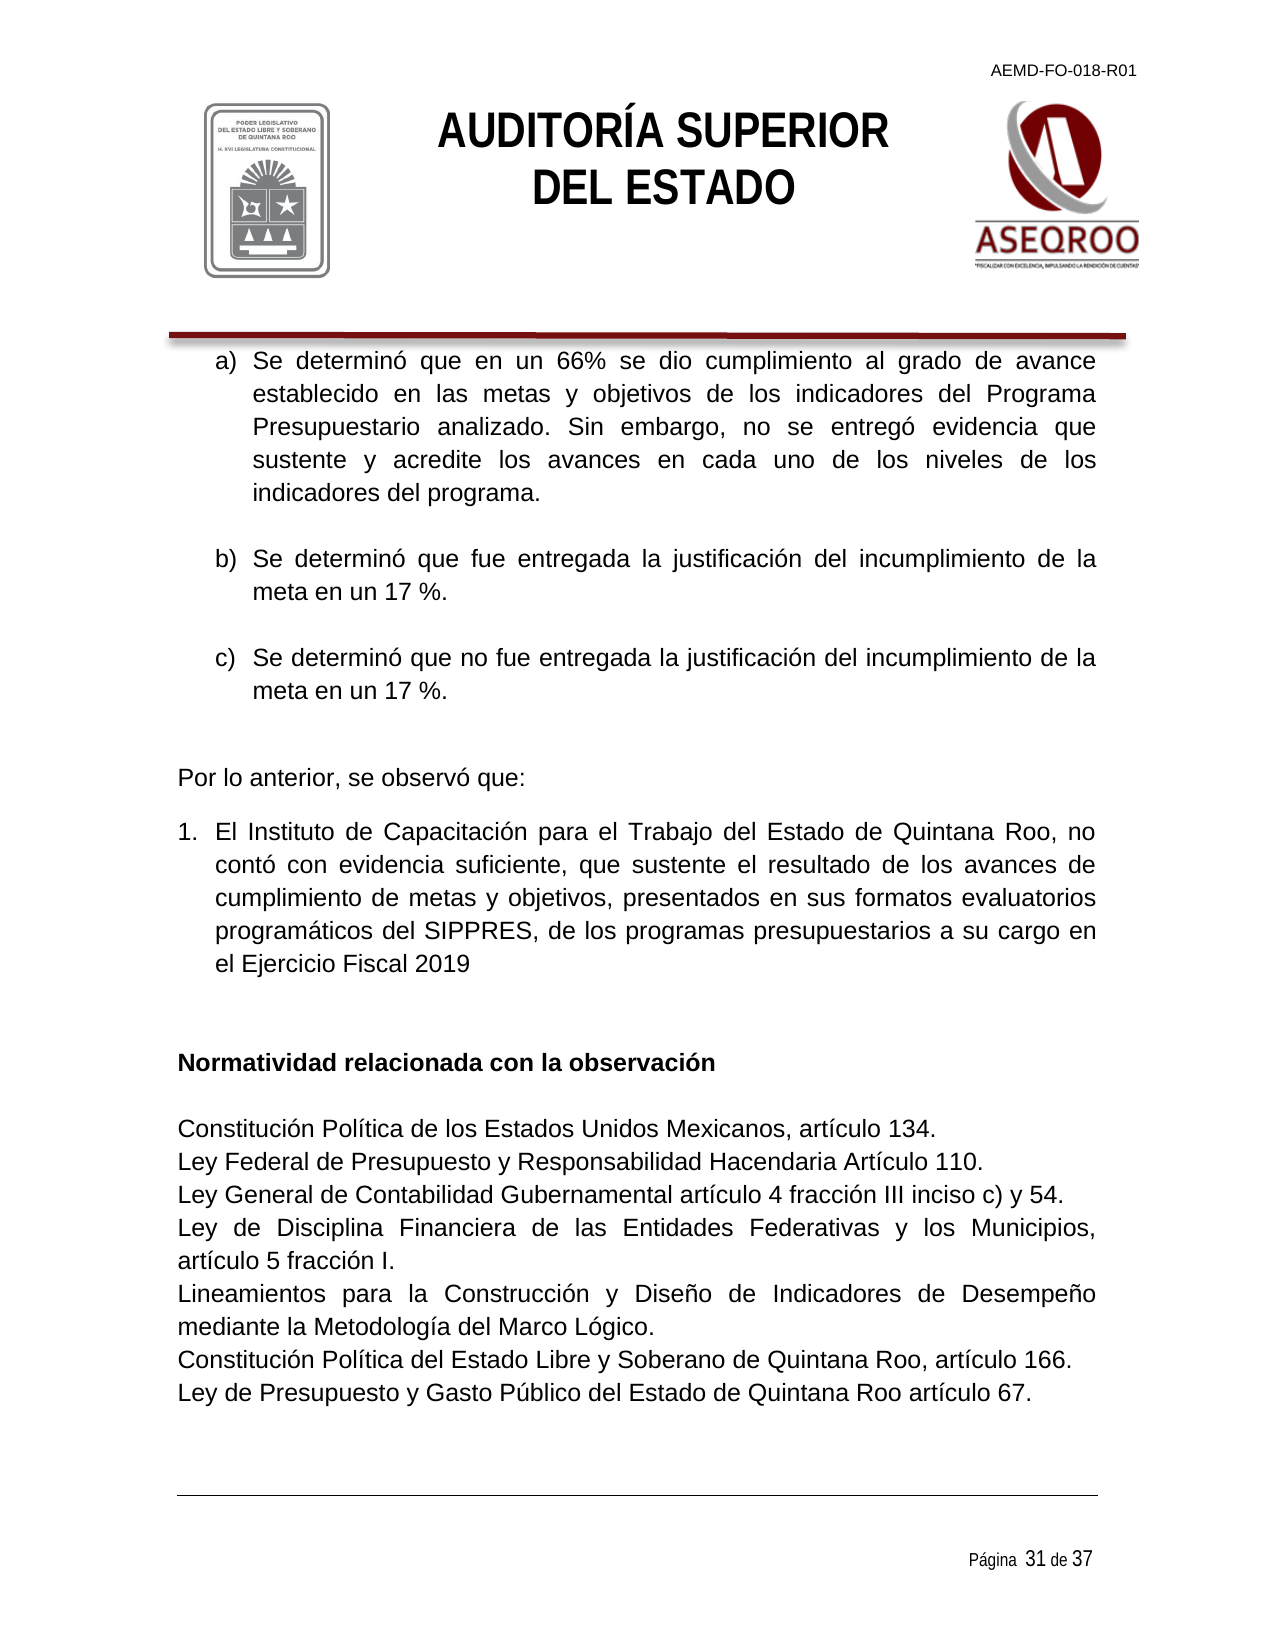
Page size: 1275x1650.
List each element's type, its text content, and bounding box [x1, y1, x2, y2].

picture [201, 100, 330, 279]
list Se determinó que no fue entregada la justificación del incumplimiento de la meta en un 17 %. [215, 643, 1098, 705]
text Por lo anterior, se observó que: [177, 763, 1098, 792]
list Se determinó que en un 66% se dio cumplimiento al grado de avance establecido en las metas y objetivos de los indicadores del Programa Presupuestario analizado. Sin embargo, no se entregó evidencia que sustente y acredite los avances en cada uno de los niveles de los indicadores del programa. [215, 346, 1098, 507]
list El Instituto de Capacitación para el Trabajo del Estado de Quintana Roo, no contó con evidencia suficiente, que sustente el resultado de los avances de cumplimiento de metas y objetivos, presentados en sus formatos evaluatorios programáticos del SIPPRES, de los programas presupuestarios a su cargo en el Ejercicio Fiscal 2019 [177, 817, 1098, 978]
text Ley de Presupuesto y Gasto Público del Estado de Quintana Roo artículo 67. [177, 1378, 1098, 1407]
text Constitución Política del Estado Libre y Soberano de Quintana Roo, artículo 166. [177, 1345, 1098, 1374]
text Normatividad relacionada con la observación [177, 1048, 1098, 1077]
text Constitución Política de los Estados Unidos Mexicanos, artículo 134. [177, 1114, 1098, 1143]
list Se determinó que fue entregada la justificación del incumplimiento de la meta en un 17 %. [215, 544, 1098, 606]
text Ley Federal de Presupuesto y Responsabilidad Hacendaria Artículo 110. [177, 1147, 1098, 1176]
text Ley General de Contabilidad Gubernamental artículo 4 fracción III inciso c) y 54. [177, 1180, 1098, 1209]
text Ley de Disciplina Financiera de las Entidades Federativas y los Municipios, artículo 5 fracción I. [177, 1213, 1098, 1275]
text Lineamientos para la Construcción y Diseño de Indicadores de Desempeño mediante la Metodología del Marco Lógico. [177, 1279, 1098, 1341]
picture [975, 101, 1139, 269]
